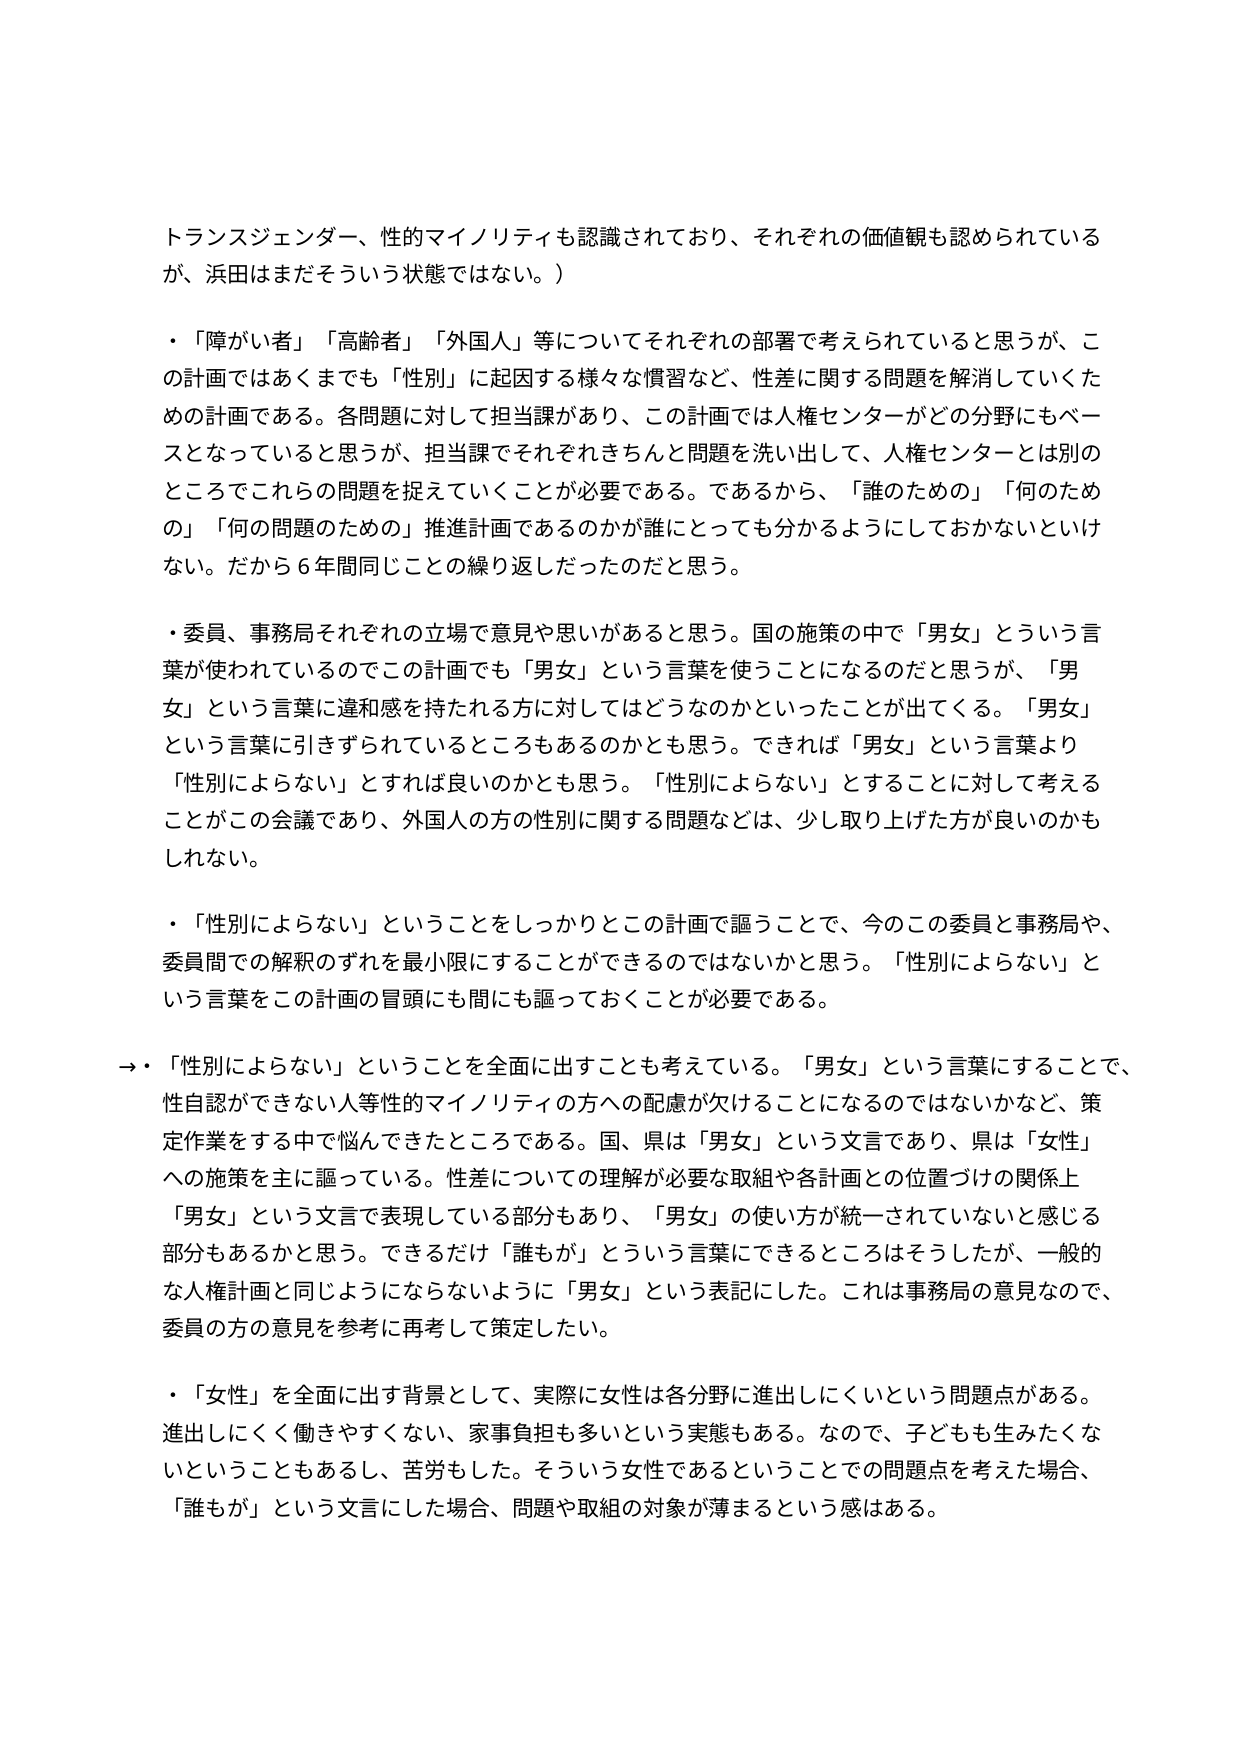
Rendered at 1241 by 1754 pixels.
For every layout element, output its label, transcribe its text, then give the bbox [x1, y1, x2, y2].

text ・「障がい者」「高齢者」「外国人」等についてそれぞれの部署で考えられていると思うが、この計画ではあくまでも「性別」に起因する様々な慣習など、性差に関する問題を解消していくための計画である。各問題に対して担当課があり、この計画では人権センターがどの分野にもベースとなっていると思うが、担当課でそれぞれきちんと問題を洗い出して、人権センターとは別のところでこれらの問題を捉えていくことが必要である。であるから、「誰のための」「何のための」「何の問題のための」推進計画であるのかが誰にとっても分かるようにしておかないといけない。だから6年間同じことの繰り返しだったのだと思う。 [118, 321, 1122, 583]
text →・「性別によらない」ということを全面に出すことも考えている。「男女」という言葉にすることで、性自認ができない人等性的マイノリティの方への配慮が欠けることになるのではないかなど、策定作業をする中で悩んできたところである。国、県は「男女」という文言であり、県は「女性」への施策を主に謳っている。性差についての理解が必要な取組や各計画との位置づけの関係上「男女」という文言で表現している部分もあり、「男女」の使い方が統一されていないと感じる部分もあるかと思う。できるだけ「誰もが」とういう言葉にできるところはそうしたが、一般的な人権計画と同じようにならないように「男女」という表記にした。これは事務局の意見なので、委員の方の意見を参考に再考して策定したい。 [118, 1046, 1122, 1346]
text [118, 217, 1122, 292]
text ・委員、事務局それぞれの立場で意見や思いがあると思う。国の施策の中で「男女」とういう言葉が使われているのでこの計画でも「男女」という言葉を使うことになるのだと思うが、「男女」という言葉に違和感を持たれる方に対してはどうなのかといったことが出てくる。「男女」という言葉に引きずられているところもあるのかとも思う。できれば「男女」という言葉より「性別によらない」とすれば良いのかとも思う。「性別によらない」とすることに対して考えることがこの会議であり、外国人の方の性別に関する問題などは、少し取り上げた方が良いのかもしれない。 [118, 613, 1122, 875]
text ・「性別によらない」ということをしっかりとこの計画で謳うことで、今のこの委員と事務局や、委員間での解釈のずれを最小限にすることができるのではないかと思う。「性別によらない」という言葉をこの計画の冒頭にも間にも謳っておくことが必要である。 [118, 904, 1122, 1017]
text ・「女性」を全面に出す背景として、実際に女性は各分野に進出しにくいという問題点がある。進出しにくく働きやすくない、家事負担も多いという実態もある。なので、子どもも生みたくないということもあるし、苦労もした。そういう女性であるということでの問題点を考えた場合、「誰もが」という文言にした場合、問題や取組の対象が薄まるという感はある。 [118, 1375, 1122, 1525]
